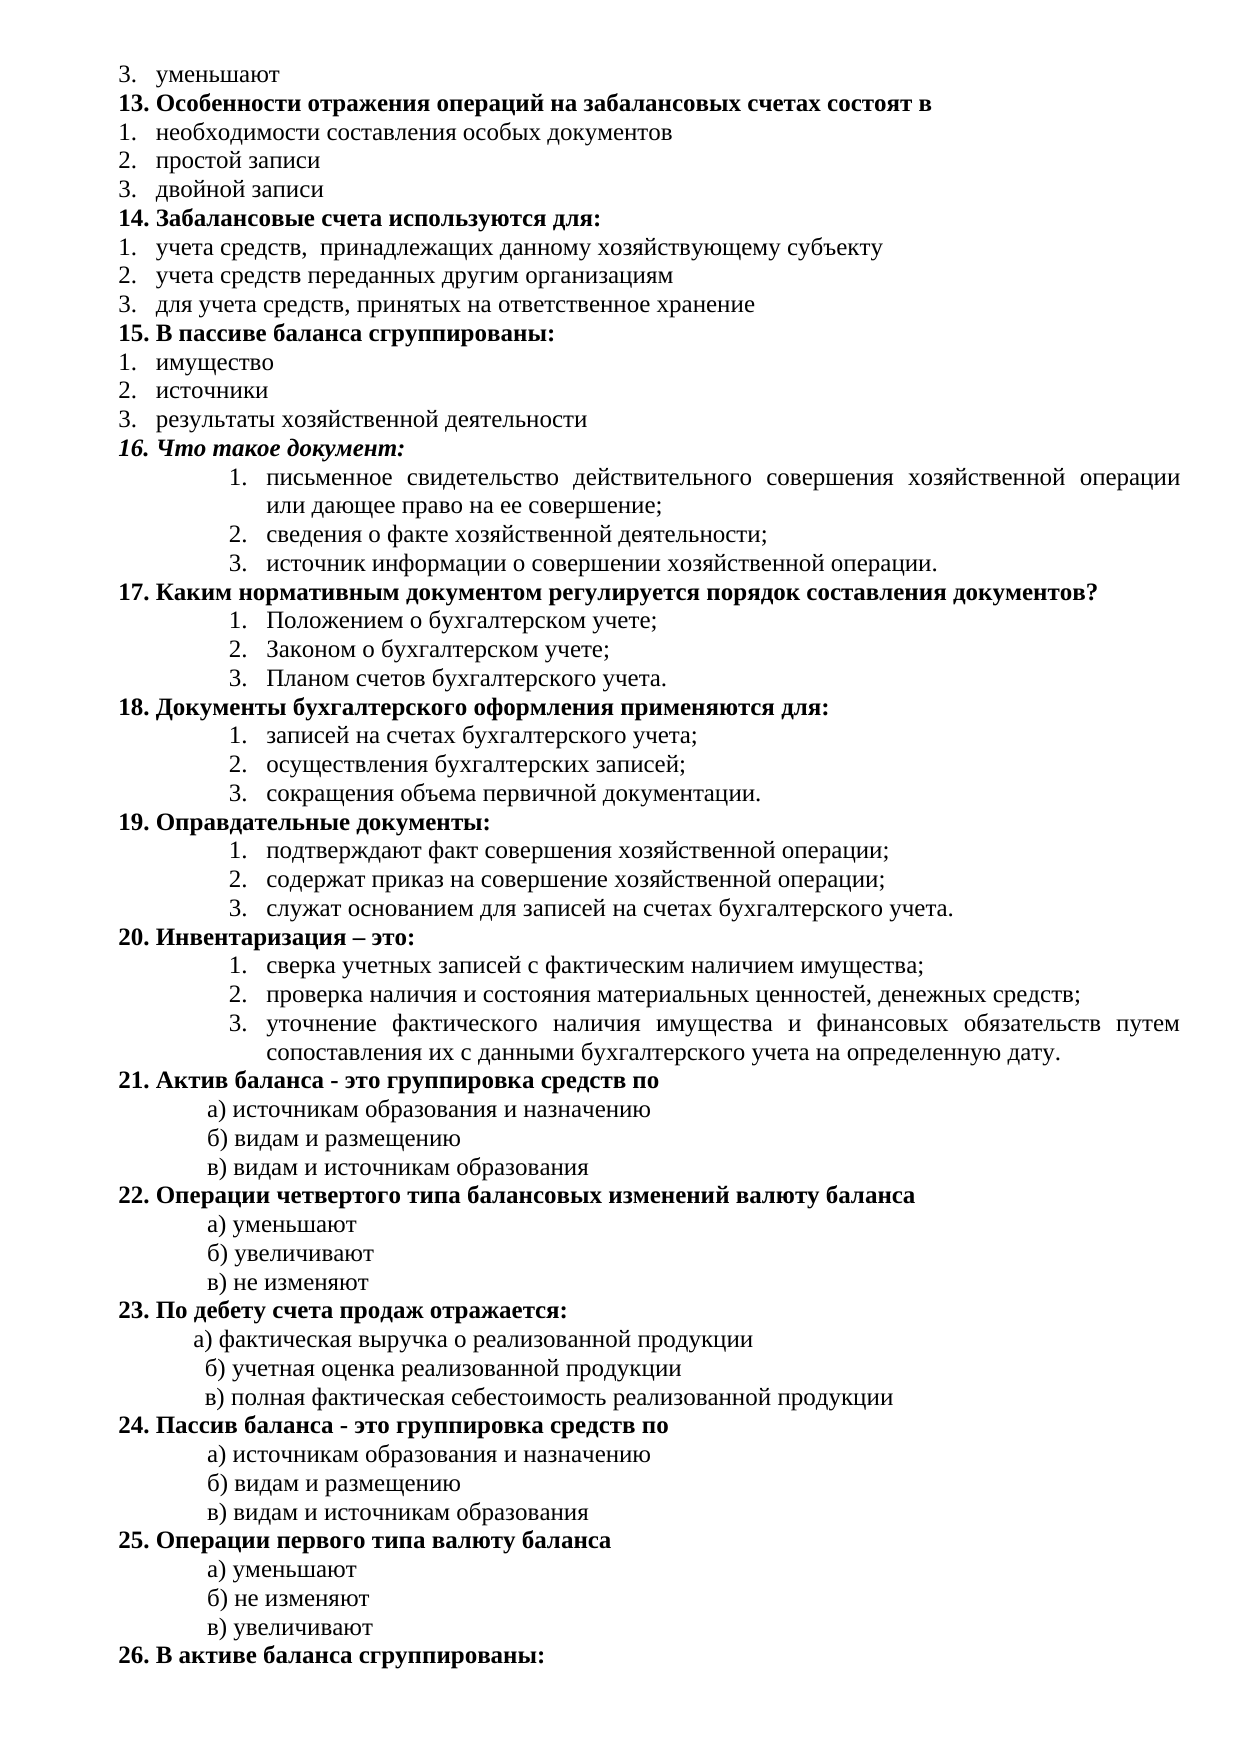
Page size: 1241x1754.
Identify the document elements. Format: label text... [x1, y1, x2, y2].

text 18. Документы бухгалтерского оформления применяются для: [118, 692, 1181, 720]
text 21. Актив баланса - это группировка средств по [118, 1065, 1181, 1094]
text 26. В активе баланса сгруппированы: [118, 1640, 1181, 1669]
text 22. Операции четвертого типа балансовых изменений валюту баланса [118, 1180, 1181, 1209]
text а) фактическая выручка о реализованной продукции [118, 1324, 1181, 1353]
list сведения о факте хозяйственной деятельности; [228, 519, 1181, 548]
text 15. В пассиве баланса сгруппированы: [118, 318, 1181, 347]
list содержат приказ на совершение хозяйственной операции; [228, 864, 1181, 893]
list результаты хозяйственной деятельности [118, 404, 1181, 433]
text 24. Пассив баланса - это группировка средств по [118, 1410, 1181, 1439]
list двойной записи [118, 174, 1181, 203]
list сверка учетных записей с фактическим наличием имущества; [228, 950, 1181, 979]
list записей на счетах бухгалтерского учета; [228, 720, 1181, 749]
text б) не изменяют [118, 1583, 1181, 1612]
text 20. Инвентаризация – это: [118, 922, 1181, 950]
text 14. Забалансовые счета используются для: [118, 203, 1181, 232]
text б) увеличивают [118, 1238, 1181, 1267]
list учета средств, принадлежащих данному хозяйствующему субъекту [118, 232, 1181, 260]
text 23. По дебету счета продаж отражается: [118, 1295, 1181, 1324]
text 13. Особенности отражения операций на забалансовых счетах состоят в [118, 88, 1181, 117]
text б) учетная оценка реализованной продукции [118, 1353, 1181, 1382]
text в) видам и источникам образования [118, 1497, 1181, 1525]
text б) видам и размещению [118, 1468, 1181, 1497]
list проверка наличия и состояния материальных ценностей, денежных средств; [228, 979, 1181, 1008]
list необходимости составления особых документов [118, 117, 1181, 145]
list осуществления бухгалтерских записей; [228, 749, 1181, 778]
list источник информации о совершении хозяйственной операции. [228, 548, 1181, 577]
list имущество [118, 347, 1181, 375]
list простой записи [118, 145, 1181, 174]
list Положением о бухгалтерском учете; [228, 605, 1181, 634]
text в) видам и источникам образования [118, 1152, 1181, 1180]
text 17. Каким нормативным документом регулируется порядок составления документов? [118, 577, 1181, 605]
text а) уменьшают [118, 1209, 1181, 1238]
list для учета средств, принятых на ответственное хранение [118, 289, 1181, 318]
list подтверждают факт совершения хозяйственной операции; [228, 835, 1181, 864]
list письменное свидетельство действительного совершения хозяйственной операции или дающее право на ее совершение; [228, 462, 1181, 519]
list Законом о бухгалтерском учете; [228, 634, 1181, 663]
text а) уменьшают [118, 1554, 1181, 1583]
text в) полная фактическая себестоимость реализованной продукции [118, 1382, 1181, 1410]
list уточнение фактического наличия имущества и финансовых обязательств путем сопоставления их с данными бухгалтерского учета на определенную дату. [228, 1008, 1181, 1065]
list уменьшают [118, 59, 1181, 88]
list сокращения объема первичной документации. [228, 778, 1181, 807]
list Планом счетов бухгалтерского учета. [228, 663, 1181, 692]
list учета средств переданных другим организациям [118, 260, 1181, 289]
list служат основанием для записей на счетах бухгалтерского учета. [228, 893, 1181, 922]
text а) источникам образования и назначению [118, 1439, 1181, 1468]
list источники [118, 375, 1181, 404]
text б) видам и размещению [118, 1123, 1181, 1152]
text 25. Операции первого типа валюту баланса [118, 1525, 1181, 1554]
text в) не изменяют [118, 1267, 1181, 1295]
text 16. Что такое документ: [118, 433, 1181, 462]
list Оправдательные документы: [118, 807, 1181, 835]
text а) источникам образования и назначению [118, 1094, 1181, 1123]
text в) увеличивают [118, 1612, 1181, 1640]
